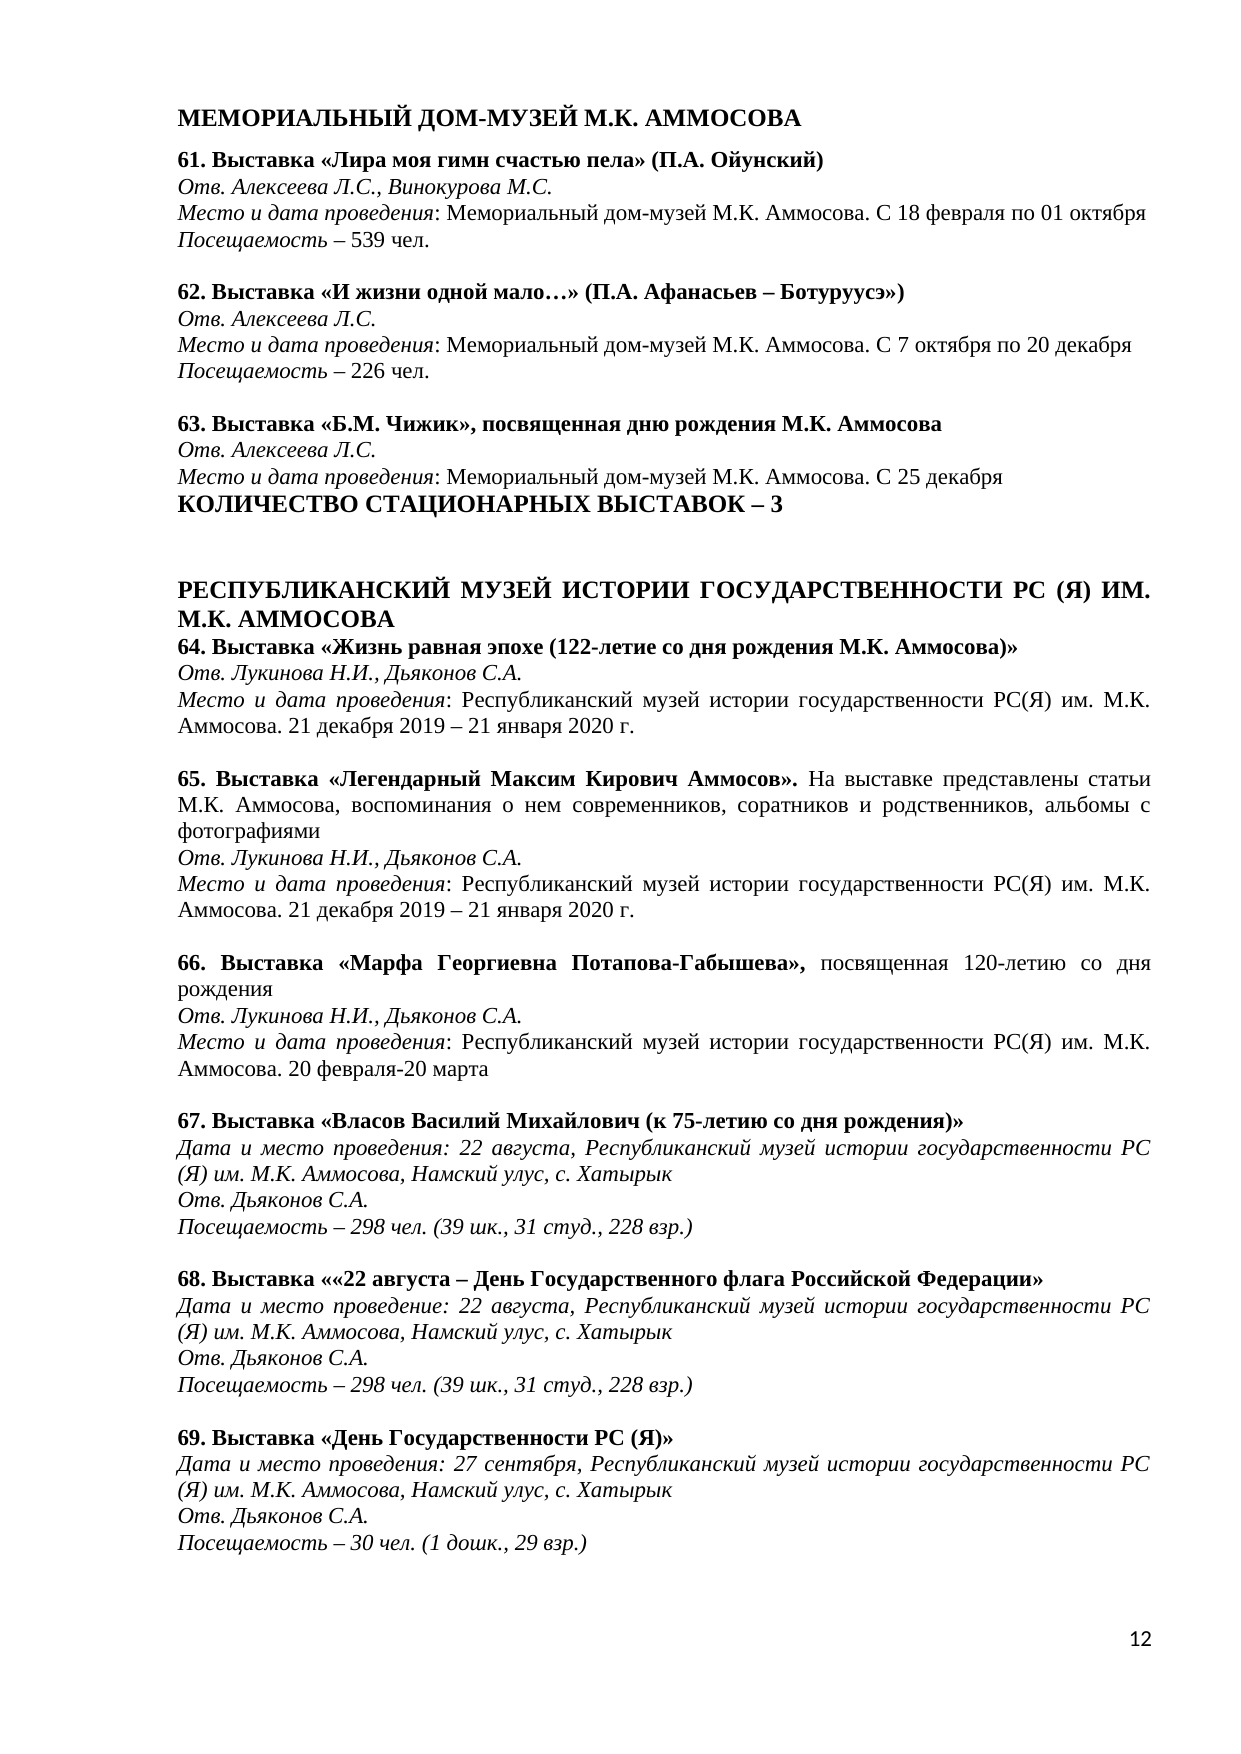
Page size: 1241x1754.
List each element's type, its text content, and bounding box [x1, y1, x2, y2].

text МЕМОРИАЛЬНЫЙ ДОМ-МУЗЕЙ М.К. АММОСОВА [177, 103, 1152, 132]
text Дата и место проведения: 22 августа, Республиканский музей истории государственности РС (Я) им. М.К. Аммосова, Намский улус, с. Хатырык [177, 1134, 1152, 1186]
text 64. Выставка «Жизнь равная эпохе (122-летие со дня рождения М.К. Аммосова)» [177, 633, 1152, 659]
text Отв. Дьяконов С.А. [177, 1503, 1152, 1529]
text 68. Выставка ««22 августа – День Государственного флага Российской Федерации» [177, 1265, 1152, 1292]
text Место и дата проведения: Мемориальный дом-музей М.К. Аммосова. С 7 октября по 20 декабря [177, 331, 1152, 357]
text 65. Выставка «Легендарный Максим Кирович Аммосов». На выставке представлены статьи М.К. Аммосова, воспоминания о нем современников, соратников и родственников, альбомы с фотографиями [177, 765, 1152, 844]
text Посещаемость – 298 чел. (39 шк., 31 студ., 228 взр.) [177, 1213, 1152, 1239]
text Отв. Алексеева Л.С. [177, 305, 1152, 331]
text Отв. Дьяконов С.А. [177, 1186, 1152, 1213]
text Отв. Дьяконов С.А. [177, 1344, 1152, 1371]
text Место и дата проведения: Республиканский музей истории государственности РС(Я) им. М.К. Аммосова. 21 декабря 2019 – 21 января 2020 г. [177, 870, 1152, 923]
text Место и дата проведения: Мемориальный дом-музей М.К. Аммосова. С 18 февраля по 01 октября [177, 199, 1152, 226]
text Отв. Алексеева Л.С. [177, 436, 1152, 463]
text Отв. Лукинова Н.И., Дьяконов С.А. [177, 844, 1152, 870]
text 69. Выставка «День Государственности РС (Я)» [177, 1423, 1152, 1450]
text 62. Выставка «И жизни одной мало…» (П.А. Афанасьев – Ботуруусэ») [177, 278, 1152, 305]
text Дата и место проведения: 27 сентября, Республиканский музей истории государственности РС (Я) им. М.К. Аммосова, Намский улус, с. Хатырык [177, 1450, 1152, 1503]
text 66. Выставка «Марфа Георгиевна Потапова-Габышева», посвященная 120-летию со дня рождения [177, 949, 1152, 1002]
text Посещаемость – 30 чел. (1 дошк., 29 взр.) [177, 1529, 1152, 1555]
text РЕСПУБЛИКАНСКИЙ МУЗЕЙ ИСТОРИИ ГОСУДАРСТВЕННОСТИ РС (Я) ИМ. М.К. АММОСОВА [177, 575, 1152, 633]
text 67. Выставка «Власов Василий Михайлович (к 75-летию со дня рождения)» [177, 1107, 1152, 1134]
text Место и дата проведения: Республиканский музей истории государственности РС(Я) им. М.К. Аммосова. 21 декабря 2019 – 21 января 2020 г. [177, 686, 1152, 738]
text Дата и место проведение: 22 августа, Республиканский музей истории государственности РС (Я) им. М.К. Аммосова, Намский улус, с. Хатырык [177, 1292, 1152, 1344]
text Посещаемость – 226 чел. [177, 357, 1152, 384]
text 63. Выставка «Б.М. Чижик», посвященная дню рождения М.К. Аммосова [177, 410, 1152, 436]
text КОЛИЧЕСТВО СТАЦИОНАРНЫХ ВЫСТАВОК – 3 [177, 489, 1152, 518]
text Место и дата проведения: Республиканский музей истории государственности РС(Я) им. М.К. Аммосова. 20 февраля-20 марта [177, 1028, 1152, 1081]
text 61. Выставка «Лира моя гимн счастью пела» (П.А. Ойунский) [177, 147, 1152, 173]
text Место и дата проведения: Мемориальный дом-музей М.К. Аммосова. С 25 декабря [177, 463, 1152, 489]
text Отв. Алексеева Л.С., Винокурова М.С. [177, 173, 1152, 199]
text Отв. Лукинова Н.И., Дьяконов С.А. [177, 659, 1152, 686]
text Посещаемость – 298 чел. (39 шк., 31 студ., 228 взр.) [177, 1371, 1152, 1397]
text Посещаемость – 539 чел. [177, 226, 1152, 252]
text Отв. Лукинова Н.И., Дьяконов С.А. [177, 1002, 1152, 1028]
